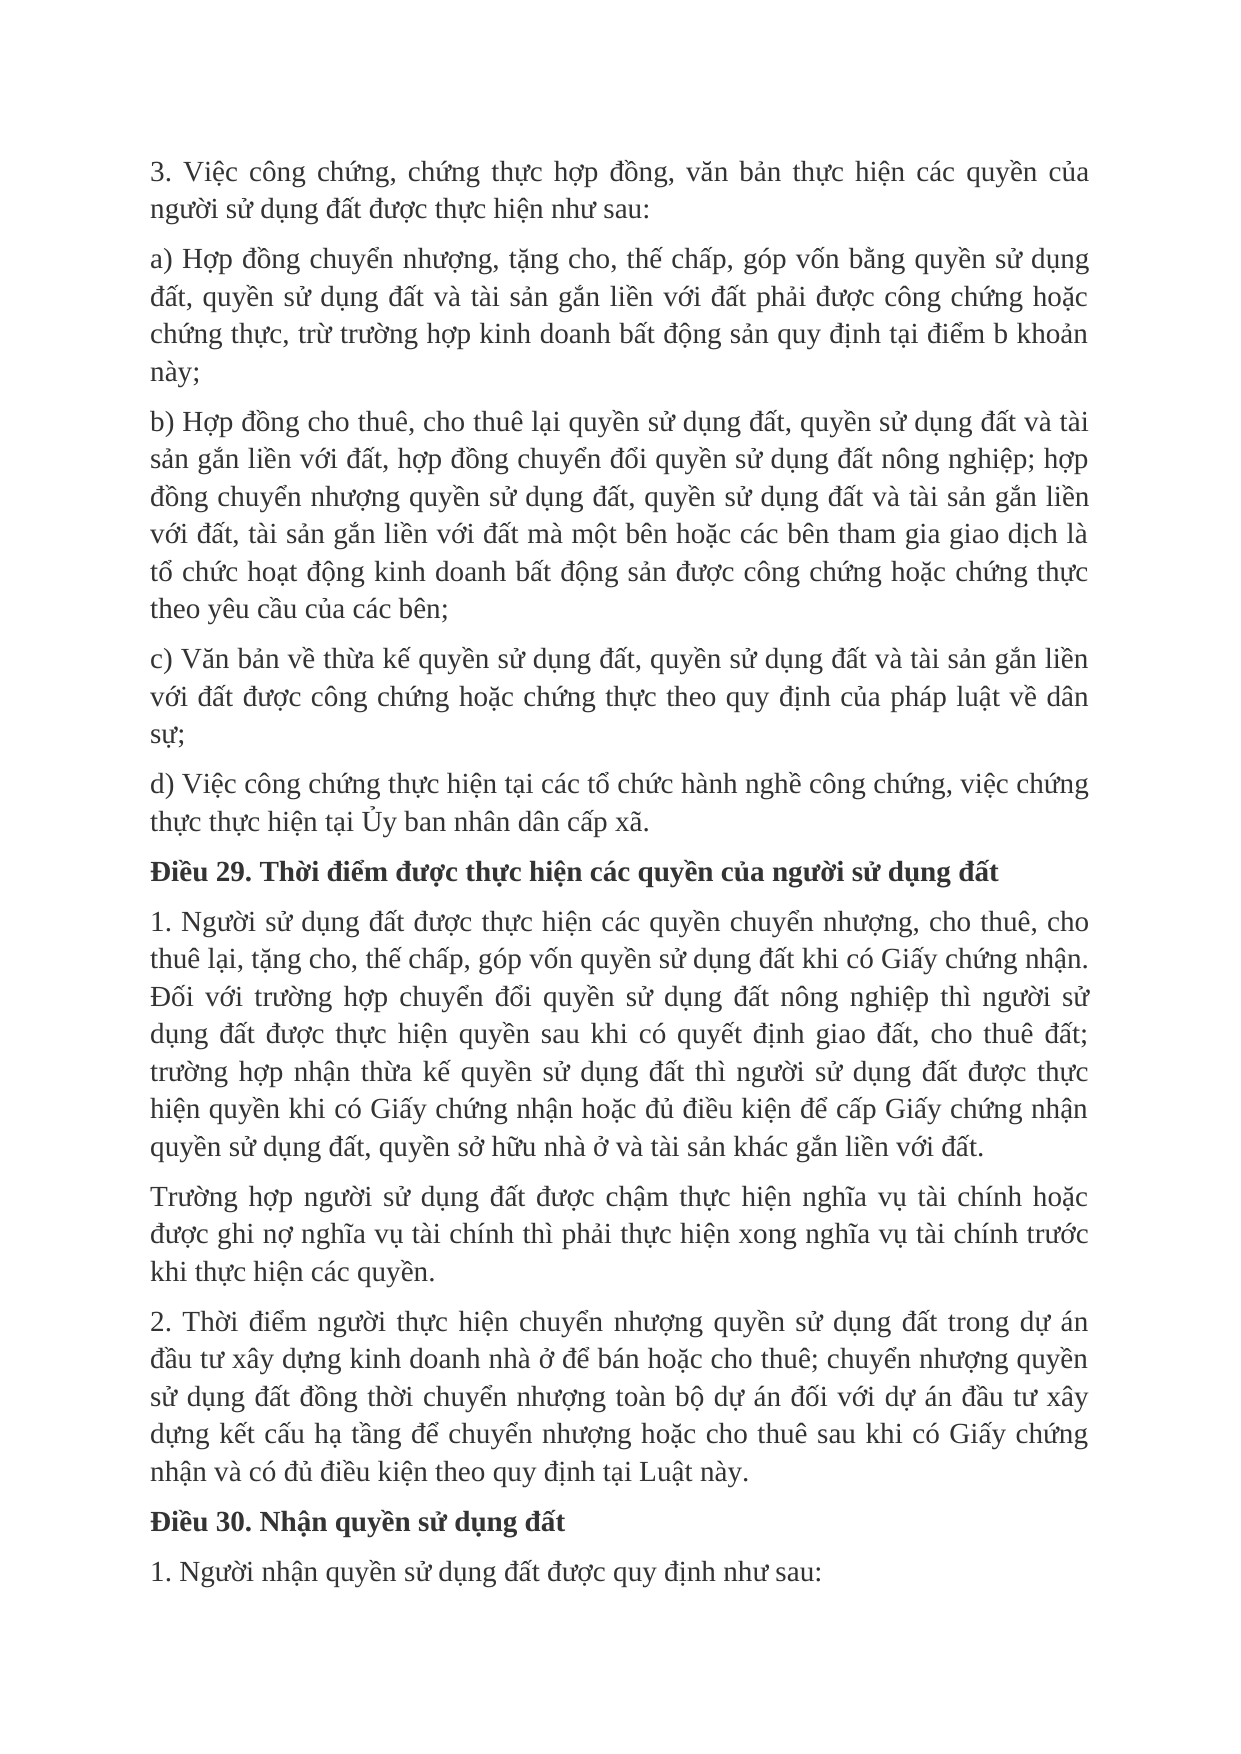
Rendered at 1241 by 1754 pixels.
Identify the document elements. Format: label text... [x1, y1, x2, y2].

text b) Hợp đồng cho thuê, cho thuê lại quyền sử dụng đất, quyền sử dụng đất và tài sản gắn liền với đất, hợp đồng chuyển đổi quyền sử dụng đất nông nghiệp; hợp đồng chuyển nhượng quyền sử dụng đất, quyền sử dụng đất và tài sản gắn liền với đất, tài sản gắn liền với đất mà một bên hoặc các bên tham gia giao dịch là tổ chức hoạt động kinh doanh bất động sản được công chứng hoặc chứng thực theo yêu cầu của các bên; [150, 400, 1090, 625]
text 1. Người sử dụng đất được thực hiện các quyền chuyển nhượng, cho thuê, cho thuê lại, tặng cho, thế chấp, góp vốn quyền sử dụng đất khi có Giấy chứng nhận. Đối với trường hợp chuyển đổi quyền sử dụng đất nông nghiệp thì người sử dụng đất được thực hiện quyền sau khi có quyết định giao đất, cho thuê đất; trường hợp nhận thừa kế quyền sử dụng đất thì người sử dụng đất được thực hiện quyền khi có Giấy chứng nhận hoặc đủ điều kiện để cấp Giấy chứng nhận quyền sử dụng đất, quyền sở hữu nhà ở và tài sản khác gắn liền với đất. [150, 900, 1090, 1162]
text 3. Việc công chứng, chứng thực hợp đồng, văn bản thực hiện các quyền của người sử dụng đất được thực hiện như sau: [150, 150, 1090, 225]
text d) Việc công chứng thực hiện tại các tổ chức hành nghề công chứng, việc chứng thực thực hiện tại Ủy ban nhân dân cấp xã. [150, 762, 1090, 837]
text Điều 30. Nhận quyền sử dụng đất [150, 1500, 1090, 1537]
text Điều 29. Thời điểm được thực hiện các quyền của người sử dụng đất [150, 850, 1090, 887]
text c) Văn bản về thừa kế quyền sử dụng đất, quyền sử dụng đất và tài sản gắn liền với đất được công chứng hoặc chứng thực theo quy định của pháp luật về dân sự; [150, 637, 1090, 750]
text a) Hợp đồng chuyển nhượng, tặng cho, thế chấp, góp vốn bằng quyền sử dụng đất, quyền sử dụng đất và tài sản gắn liền với đất phải được công chứng hoặc chứng thực, trừ trường hợp kinh doanh bất động sản quy định tại điểm b khoản này; [150, 237, 1090, 387]
text 1. Người nhận quyền sử dụng đất được quy định như sau: [150, 1550, 1090, 1587]
text 2. Thời điểm người thực hiện chuyển nhượng quyền sử dụng đất trong dự án đầu tư xây dựng kinh doanh nhà ở để bán hoặc cho thuê; chuyển nhượng quyền sử dụng đất đồng thời chuyển nhượng toàn bộ dự án đối với dự án đầu tư xây dựng kết cấu hạ tầng để chuyển nhượng hoặc cho thuê sau khi có Giấy chứng nhận và có đủ điều kiện theo quy định tại Luật này. [150, 1300, 1090, 1487]
text Trường hợp người sử dụng đất được chậm thực hiện nghĩa vụ tài chính hoặc được ghi nợ nghĩa vụ tài chính thì phải thực hiện xong nghĩa vụ tài chính trước khi thực hiện các quyền. [150, 1175, 1090, 1287]
